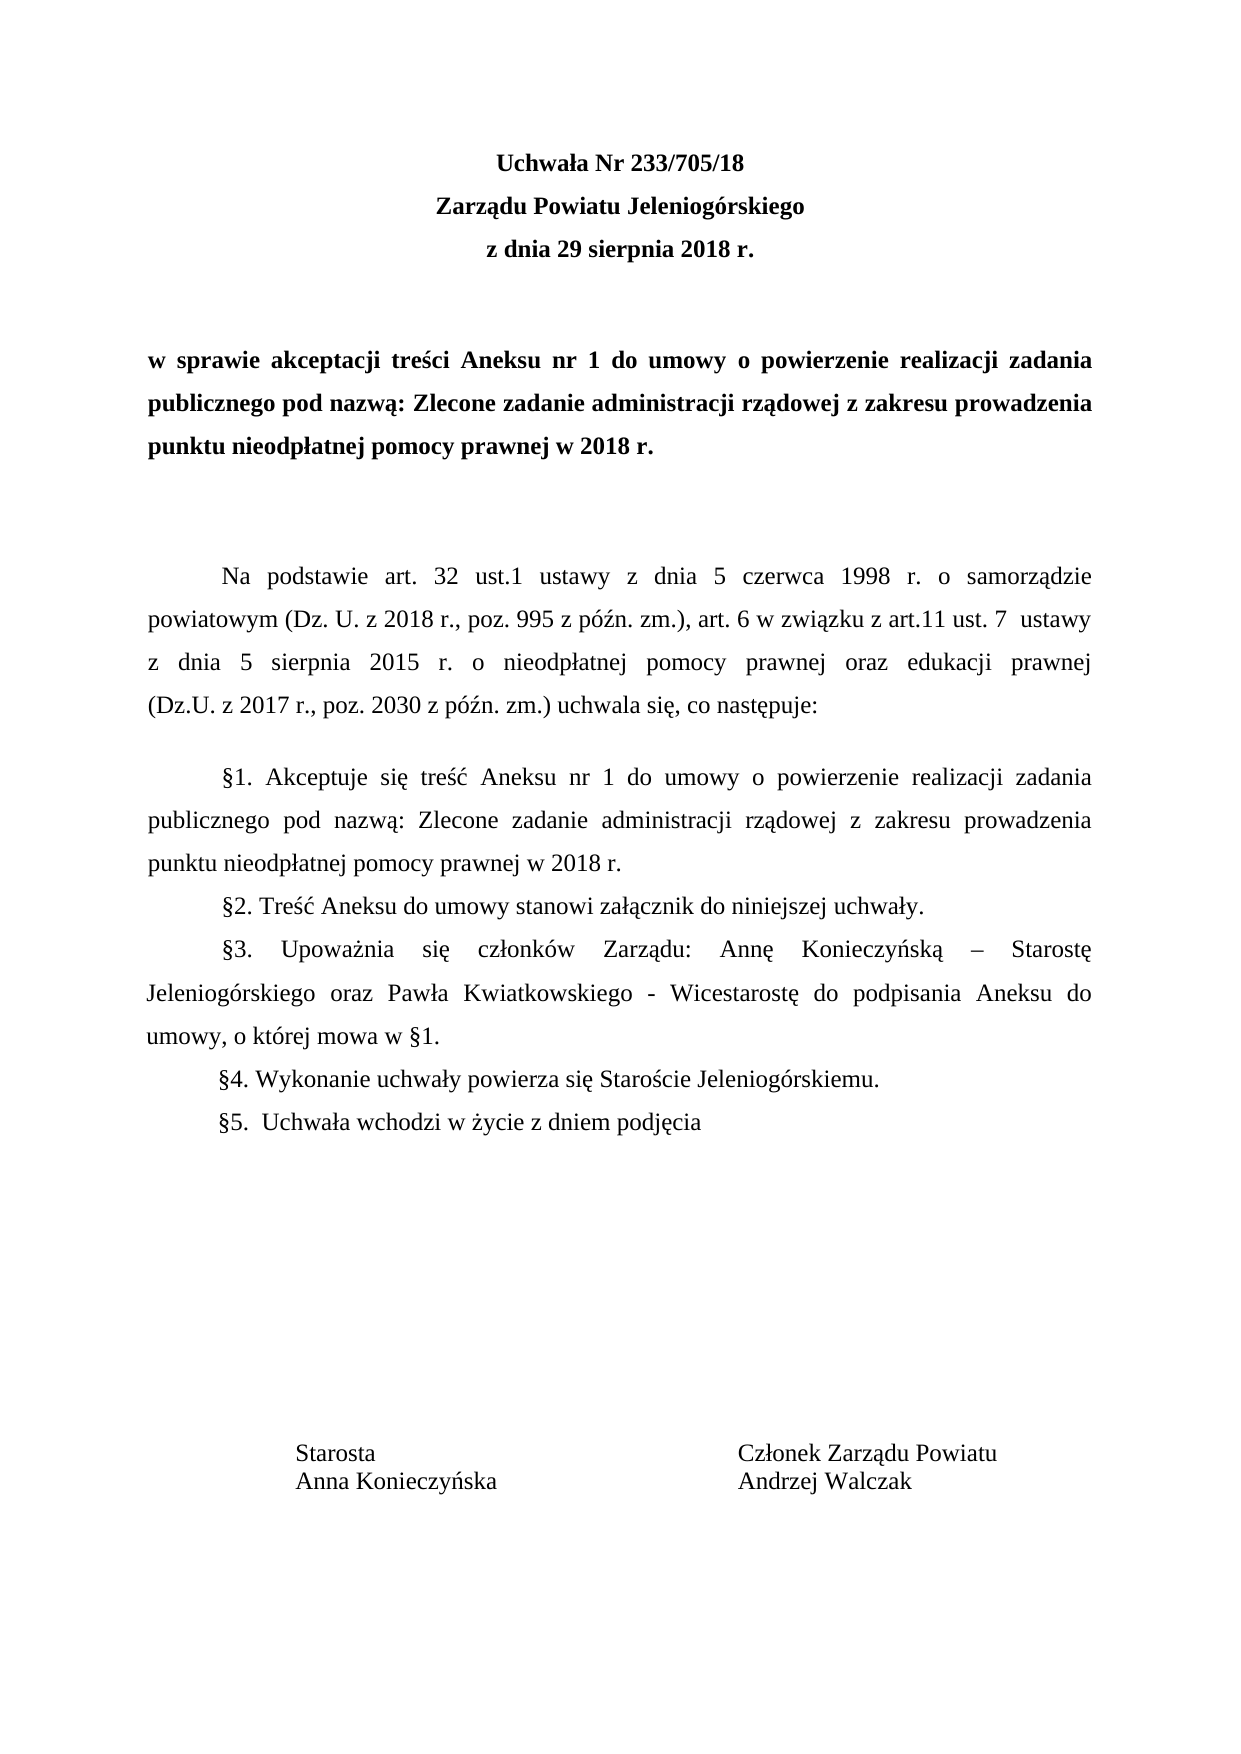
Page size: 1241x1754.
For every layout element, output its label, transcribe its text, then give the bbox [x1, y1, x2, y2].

text §4. Wykonanie uchwały powierza się Staroście Jeleniogórskiemu. [146, 1064, 1093, 1093]
text §5. Uchwała wchodzi w życie z dniem podjęcia [218, 1107, 1093, 1136]
text Starosta Członek Zarządu Powiatu [295, 1438, 1093, 1466]
text z dnia 29 sierpnia 2018 r. [148, 234, 1093, 263]
text Anna Konieczyńska Andrzej Walczak [295, 1466, 1093, 1495]
text Na podstawie art. 32 ust.1 ustawy z dnia 5 czerwca 1998 r. o samorządzie powiatowym (Dz. U. z 2018 r., poz. 995 z późn. zm.), art. 6 w związku z art.11 ust. 7 ustawy z dnia 5 sierpnia 2015 r. o nieodpłatnej pomocy prawnej oraz edukacji prawnej (Dz.U. z 2017 r., poz. 2030 z późn. zm.) uchwala się, co następuje: [148, 561, 1093, 719]
text §1. Akceptuje się treść Aneksu nr 1 do umowy o powierzenie realizacji zadania publicznego pod nazwą: Zlecone zadanie administracji rządowej z zakresu prowadzenia punktu nieodpłatnej pomocy prawnej w 2018 r. [148, 762, 1093, 877]
text Uchwała Nr 233/705/18 [148, 148, 1093, 176]
text Zarządu Powiatu Jeleniogórskiego [148, 191, 1093, 219]
text §3. Upoważnia się członków Zarządu: Annę Konieczyńską – Starostę Jeleniogórskiego oraz Pawła Kwiatkowskiego - Wicestarostę do podpisania Aneksu do umowy, o której mowa w §1. [146, 934, 1093, 1049]
text §2. Treść Aneksu do umowy stanowi załącznik do niniejszej uchwały. [148, 891, 1093, 920]
text w sprawie akceptacji treści Aneksu nr 1 do umowy o powierzenie realizacji zadania publicznego pod nazwą: Zlecone zadanie administracji rządowej z zakresu prowadzenia punktu nieodpłatnej pomocy prawnej w 2018 r. [148, 345, 1093, 460]
